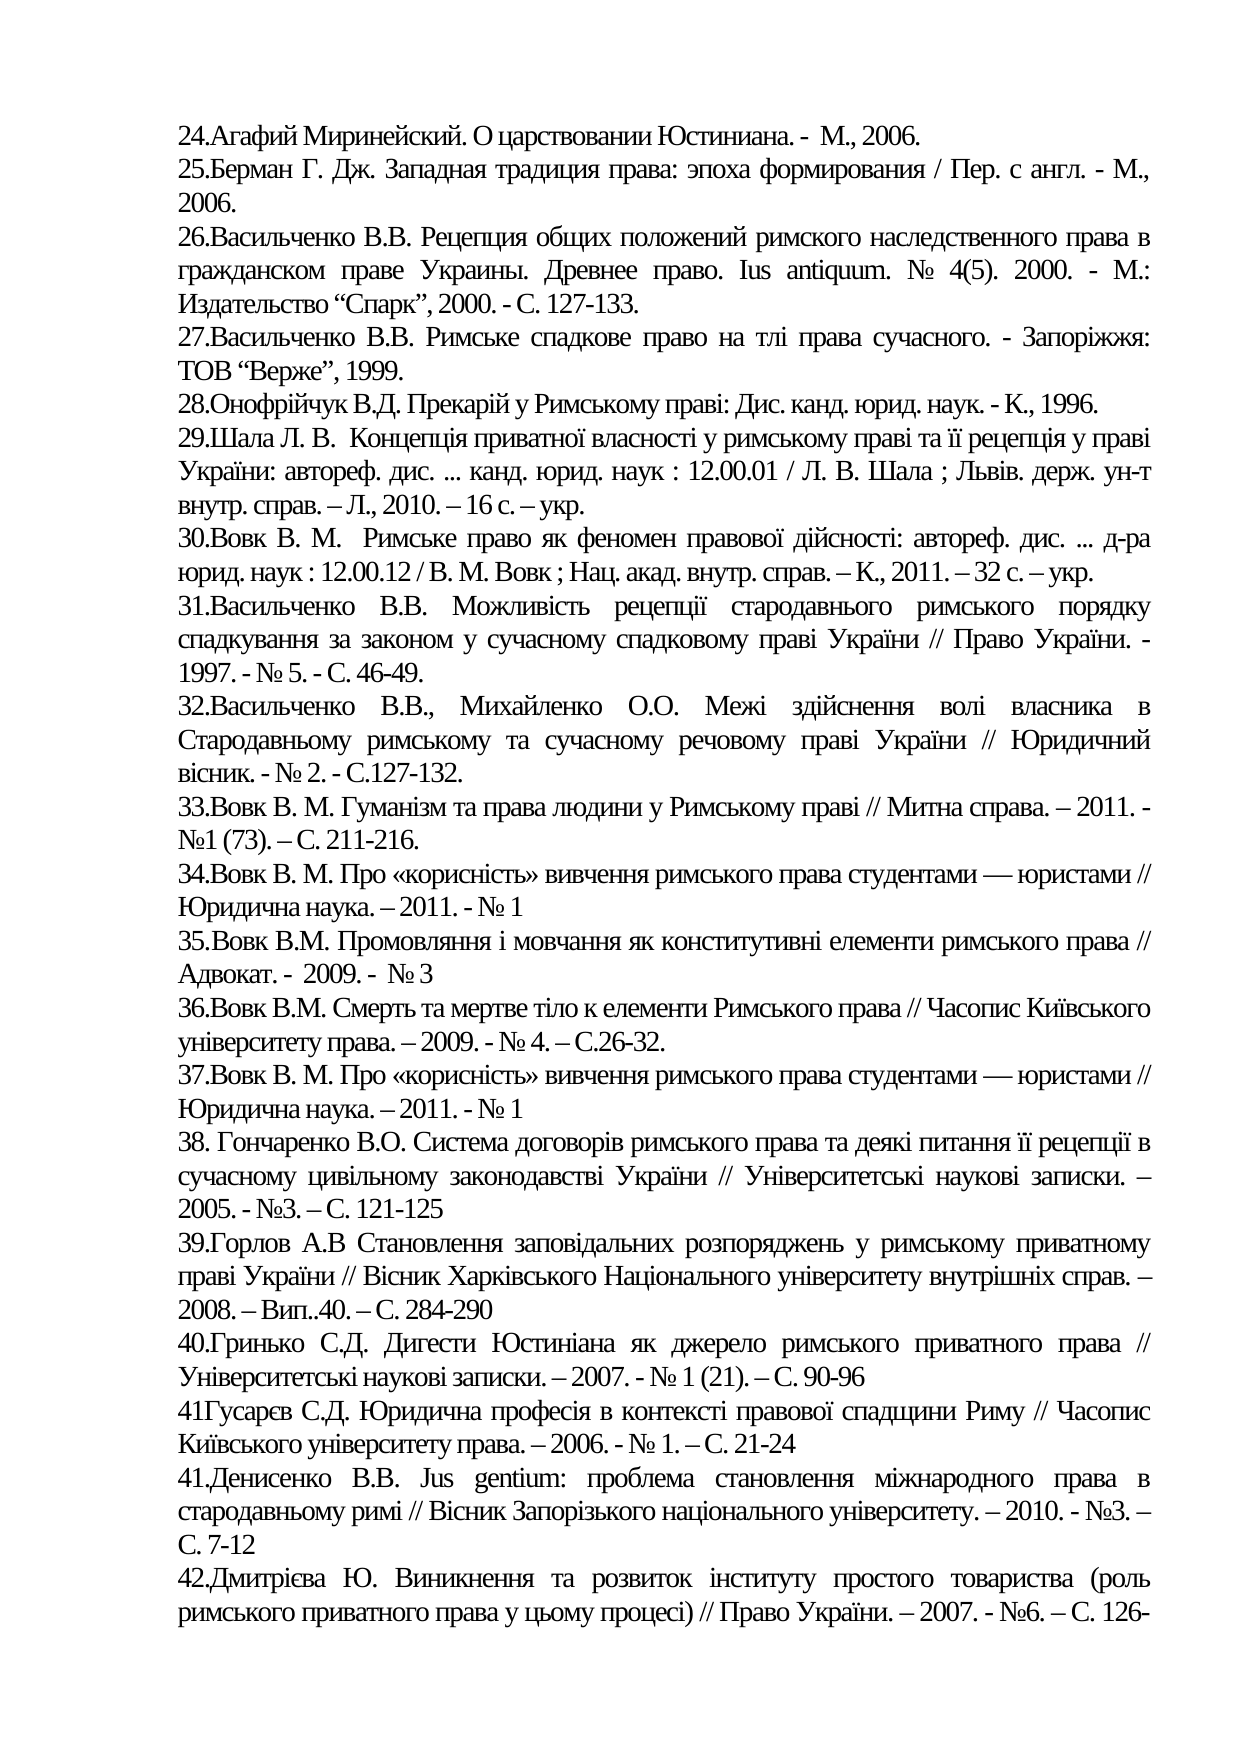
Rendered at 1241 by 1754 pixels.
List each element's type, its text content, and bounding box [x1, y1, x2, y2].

text 39.Горлов А.В Становлення заповідальних розпоряджень у римському приватному праві України // Вісник Харківського Національного університету внутрішніх справ. – 2008. – Вип..40. – С. 284-290 [177, 1225, 1152, 1326]
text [177, 1560, 1152, 1627]
text 32.Васильченко В.В., Михайленко О.О. Межі здійснення волі власника в Стародавньому римському та сучасному речовому праві України // Юридичний вісник. - № 2. - С.127-132. [177, 688, 1152, 789]
text 29.Шала Л. В. Концепція приватної власності у римському праві та її рецепція у праві України: автореф. дис. ... канд. юрид. наук : 12.00.01 / Л. В. Шала ; Львів. держ. ун-т внутр. справ. – Л., 2010. – 16 с. – укp. [177, 420, 1152, 521]
text 41Гусарєв С.Д. Юридична професія в контексті правової спадщини Риму // Часопис Київського університету права. – 2006. - № 1. – С. 21-24 [177, 1393, 1152, 1460]
text 35.Вовк В.М. Промовляння і мовчання як конститутивні елементи римського права // Адвокат. - 2009. - № 3 [177, 923, 1152, 990]
text 24.Агафий Миринейский. О царствовании Юстиниана. - М., 2006. [177, 118, 1152, 152]
text 28.Онофрійчук В.Д. Прекарій у Римському праві: Дис. канд. юрид. наук. - К., 1996. [177, 386, 1152, 420]
text 36.Вовк В.М. Смерть та мертве тіло к елементи Римського права // Часопис Київського університету права. – 2009. - № 4. – С.26-32. [177, 990, 1152, 1057]
text 38. Гончаренко В.О. Система договорів римського права та деякі питання її рецепції в сучасному цивільному законодавстві України // Університетські наукові записки. – 2005. - №3. – С. 121-125 [177, 1124, 1152, 1225]
text 33.Вовк В. М. Гуманізм та права людини у Римському праві // Митна справа. – 2011. - №1 (73). – С. 211-216. [177, 789, 1152, 856]
text 31.Васильченко В.В. Можливість рецепції стародавнього римського порядку спадкування за законом у сучасному спадковому праві України // Право України. - 1997. - № 5. - С. 46-49. [177, 588, 1152, 688]
text 41.Денисенко В.В. Jus gentium: проблема становлення міжнародного права в стародавньому римі // Вісник Запорізького національного університету. – 2010. - №3. – С. 7-12 [177, 1460, 1152, 1560]
text 34.Вовк В. М. Про «корисність» вивчення римського права студентами — юристами // Юридична наука. – 2011. - № 1 [177, 856, 1152, 923]
text 26.Васильченко В.В. Рецепция общих положений римского наследственного права в гражданском праве Украины. Древнее право. Ius antiquum. № 4(5). 2000. - М.: Издательство “Спарк”, 2000. - С. 127-133. [177, 219, 1152, 319]
text 30.Вовк В. М. Римське право як феномен правової дійсності: автореф. дис. ... д-ра юрид. наук : 12.00.12 / В. М. Вовк ; Нац. акад. внутр. справ. – К., 2011. – 32 с. – укp. [177, 521, 1152, 588]
text 27.Васильченко В.В. Римське спадкове право на тлі права сучасного. - Запоріжжя: ТОВ “Верже”, 1999. [177, 319, 1152, 386]
text 25.Берман Г. Дж. Западная традиция права: эпоха формирования / Пер. с англ. - М., 2006. [177, 152, 1152, 219]
text 40.Гринько С.Д. Дигести Юстиніана як джерело римського приватного права // Університетські наукові записки. – 2007. - № 1 (21). – С. 90-96 [177, 1326, 1152, 1393]
text 37.Вовк В. М. Про «корисність» вивчення римського права студентами — юристами // Юридична наука. – 2011. - № 1 [177, 1057, 1152, 1124]
